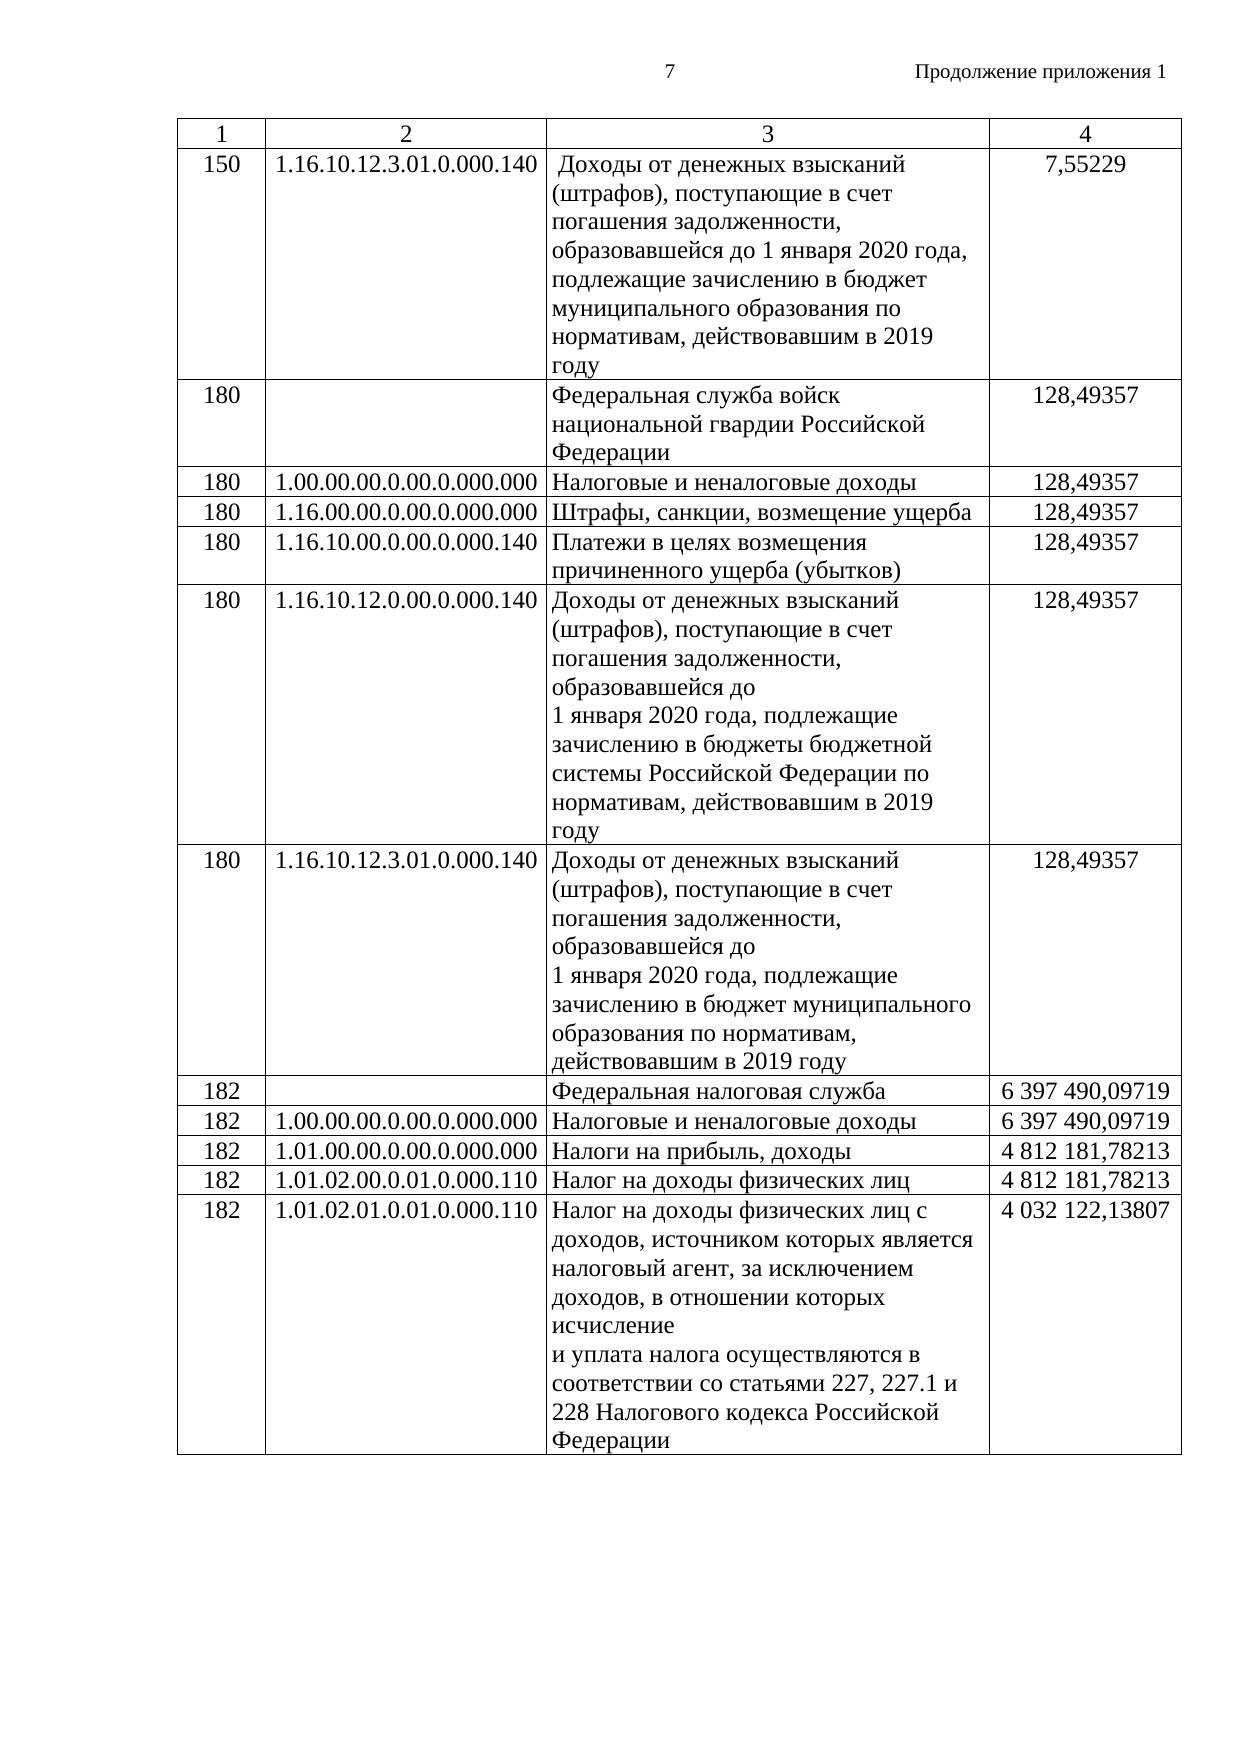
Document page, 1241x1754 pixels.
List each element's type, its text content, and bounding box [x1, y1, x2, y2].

table_cell 6 397 490,09719 [990, 1106, 1181, 1135]
table_cell Платежи в целях возмещения причиненного ущерба (убытков) [547, 527, 989, 584]
table_cell 1.16.10.12.0.00.0.000.140 [266, 585, 546, 844]
table_cell Налог на доходы физических лиц [547, 1166, 989, 1194]
table_cell Доходы от денежных взысканий (штрафов), поступающие в счет погашения задолженности, образовавшейся до 1 января 2020 года, подлежащие зачислению в бюджеты бюджетной системы Российской Федерации по нормативам, действовавшим в 2019 году [547, 585, 989, 844]
table_cell 4 812 181,78213 [990, 1166, 1181, 1194]
table_cell [266, 380, 546, 466]
table_cell 150 [178, 149, 265, 379]
table_cell 128,49357 [990, 497, 1181, 526]
table_header 3 [547, 119, 989, 148]
table_cell 1.16.10.12.3.01.0.000.140 [266, 149, 546, 379]
table_cell Федеральная налоговая служба [547, 1076, 989, 1105]
table_cell Налоговые и неналоговые доходы [547, 467, 989, 496]
table_header 4 [990, 119, 1181, 148]
table_cell 180 [178, 380, 265, 466]
table_cell 180 [178, 497, 265, 526]
table_header 1 [178, 119, 265, 148]
table_cell 4 032 122,13807 [990, 1195, 1181, 1454]
table_cell 128,49357 [990, 845, 1181, 1075]
table_cell 6 397 490,09719 [990, 1076, 1181, 1105]
table_cell 1.01.02.00.0.01.0.000.110 [266, 1166, 546, 1194]
table_cell 1.01.00.00.0.00.0.000.000 [266, 1136, 546, 1164]
table_cell 182 [178, 1195, 265, 1454]
table_cell 1.00.00.00.0.00.0.000.000 [266, 1106, 546, 1135]
table_cell Налог на доходы физических лиц с доходов, источником которых является налоговый агент, за исключением доходов, в отношении которых исчисление и уплата налога осуществляются в соответствии со статьями 227, 227.1 и 228 Налогового кодекса Российской Федерации [547, 1195, 989, 1454]
table_cell 128,49357 [990, 527, 1181, 584]
table_cell Федеральная служба войск национальной гвардии Российской Федерации [547, 380, 989, 466]
table_cell 180 [178, 527, 265, 584]
table_cell 1.16.10.00.0.00.0.000.140 [266, 527, 546, 584]
table_header 2 [266, 119, 546, 148]
table_cell 1.01.02.01.0.01.0.000.110 [266, 1195, 546, 1454]
table_cell Штрафы, санкции, возмещение ущерба [547, 497, 989, 526]
table_cell 1.16.10.12.3.01.0.000.140 [266, 845, 546, 1075]
table_cell 182 [178, 1076, 265, 1105]
table_cell 1.00.00.00.0.00.0.000.000 [266, 467, 546, 496]
table_cell 182 [178, 1136, 265, 1164]
table_cell 182 [178, 1166, 265, 1194]
table_cell 182 [178, 1106, 265, 1135]
table_cell 128,49357 [990, 380, 1181, 466]
table_cell 7,55229 [990, 149, 1181, 379]
table_cell [266, 1076, 546, 1105]
table_cell 180 [178, 845, 265, 1075]
table_cell 180 [178, 585, 265, 844]
table_cell 128,49357 [990, 585, 1181, 844]
table_cell Налоги на прибыль, доходы [547, 1136, 989, 1164]
table_cell 4 812 181,78213 [990, 1136, 1181, 1164]
table_cell 180 [178, 467, 265, 496]
table_cell Доходы от денежных взысканий (штрафов), поступающие в счет погашения задолженности, образовавшейся до 1 января 2020 года, подлежащие зачислению в бюджет муниципального образования по нормативам, действовавшим в 2019 году [547, 845, 989, 1075]
table_cell Налоговые и неналоговые доходы [547, 1106, 989, 1135]
table_cell 1.16.00.00.0.00.0.000.000 [266, 497, 546, 526]
table_cell Доходы от денежных взысканий (штрафов), поступающие в счет погашения задолженности, образовавшейся до 1 января 2020 года, подлежащие зачислению в бюджет муниципального образования по нормативам, действовавшим в 2019 году [547, 149, 989, 379]
table_cell 128,49357 [990, 467, 1181, 496]
